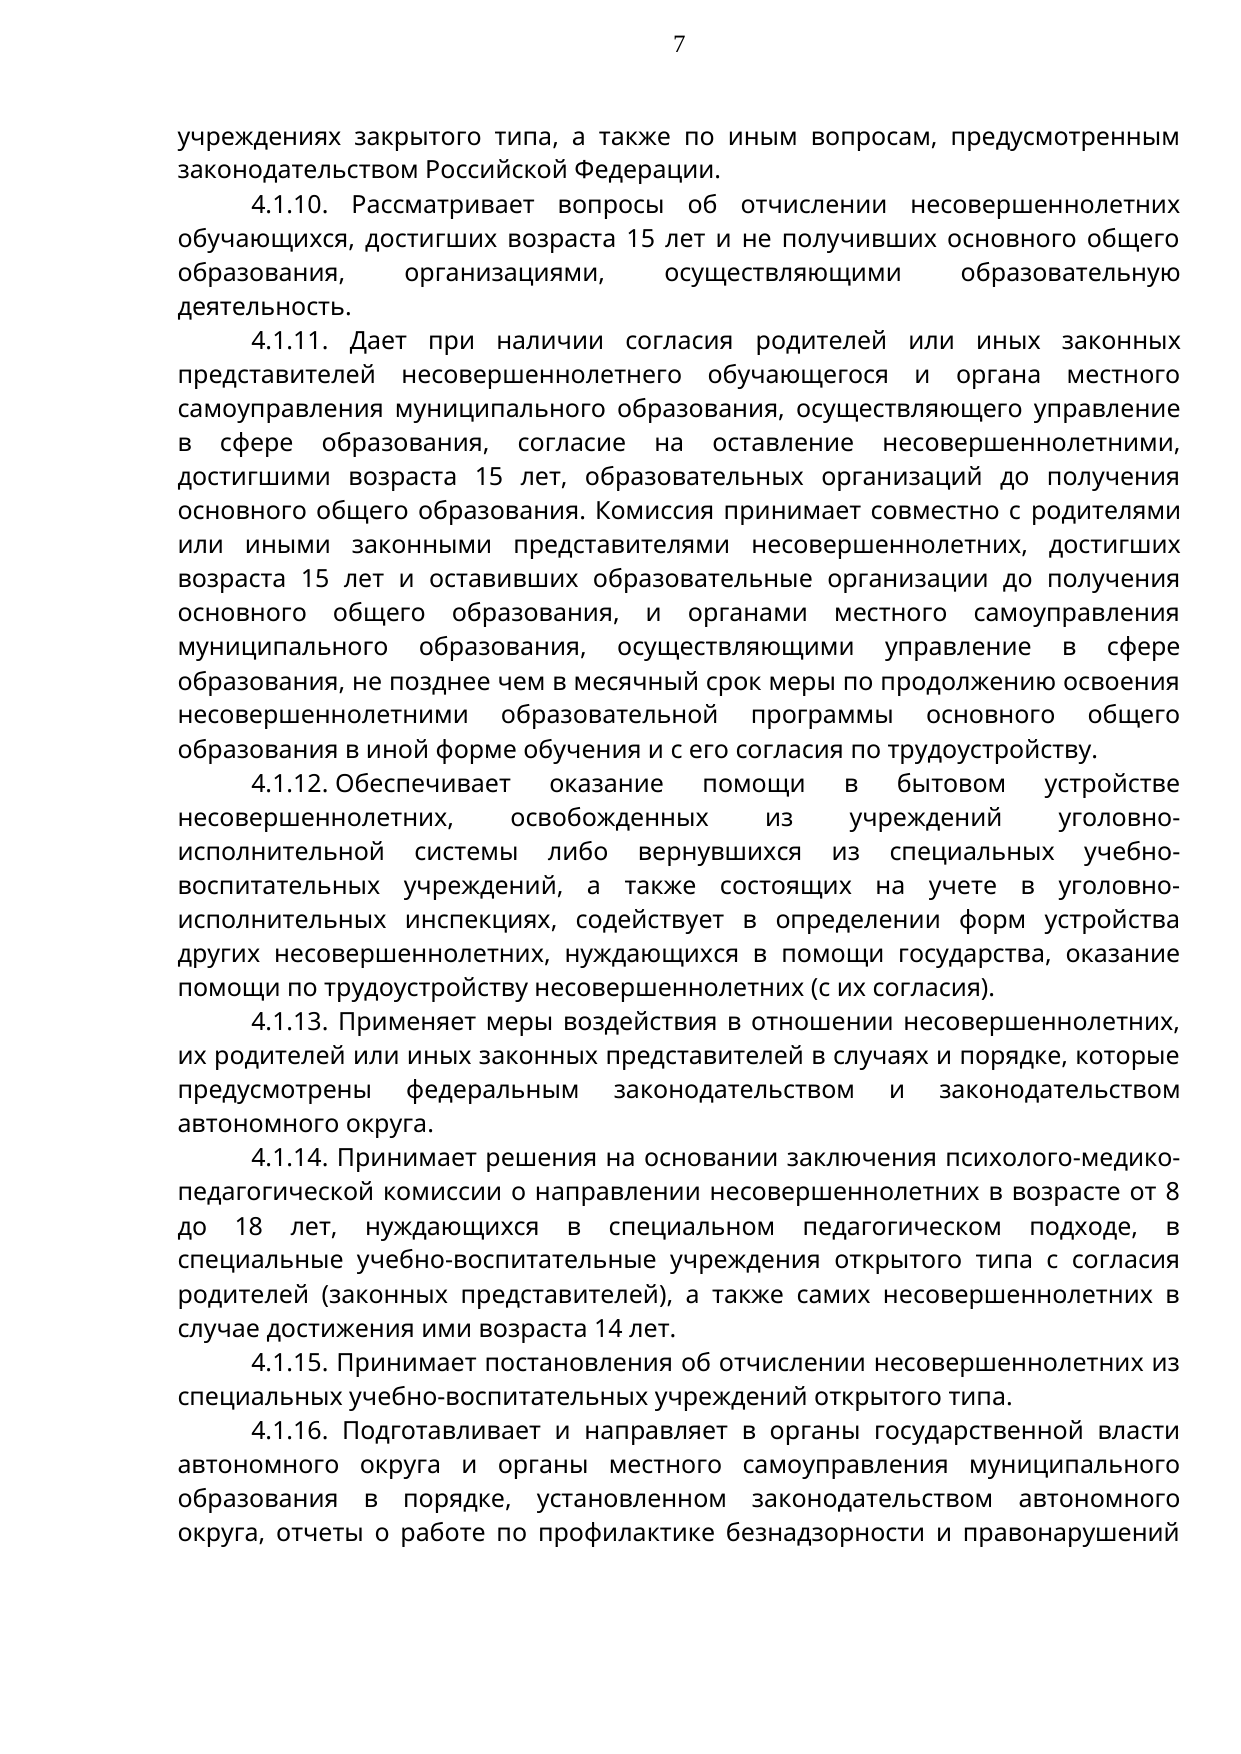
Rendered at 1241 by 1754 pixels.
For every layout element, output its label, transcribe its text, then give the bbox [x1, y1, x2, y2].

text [177, 1412, 1181, 1549]
text 4.1.15. Принимает постановления об отчислении несовершеннолетних из специальных учебно-воспитательных учреждений открытого типа. [177, 1344, 1181, 1412]
text 4.1.14. Принимает решения на основании заключения психолого-медико-педагогической комиссии о направлении несовершеннолетних в возрасте от 8 до 18 лет, нуждающихся в специальном педагогическом подходе, в специальные учебно-воспитательные учреждения открытого типа с согласия родителей (законных представителей), а также самих несовершеннолетних в случае достижения ими возраста 14 лет. [177, 1140, 1181, 1344]
text 4.1.11. Дает при наличии согласия родителей или иных законных представителей несовершеннолетнего обучающегося и органа местного самоуправления муниципального образования, осуществляющего управление в сфере образования, согласие на оставление несовершеннолетними, достигшими возраста 15 лет, образовательных организаций до получения основного общего образования. Комиссия принимает совместно с родителями или иными законными представителями несовершеннолетних, достигших возраста 15 лет и оставивших образовательные организации до получения основного общего образования, и органами местного самоуправления муниципального образования, осуществляющими управление в сфере образования, не позднее чем в месячный срок меры по продолжению освоения несовершеннолетними образовательной программы основного общего образования в иной форме обучения и с его согласия по трудоустройству. [177, 322, 1181, 765]
text 4.1.10. Рассматривает вопросы об отчислении несовершеннолетних обучающихся, достигших возраста 15 лет и не получивших основного общего образования, организациями, осуществляющими образовательную деятельность. [177, 186, 1181, 322]
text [177, 118, 1181, 186]
text 4.1.12. Обеспечивает оказание помощи в бытовом устройстве несовершеннолетних, освобожденных из учреждений уголовно-исполнительной системы либо вернувшихся из специальных учебно-воспитательных учреждений, а также состоящих на учете в уголовно-исполнительных инспекциях, содействует в определении форм устройства других несовершеннолетних, нуждающихся в помощи государства, оказание помощи по трудоустройству несовершеннолетних (с их согласия). [177, 765, 1181, 1004]
text 4.1.13. Применяет меры воздействия в отношении несовершеннолетних, их родителей или иных законных представителей в случаях и порядке, которые предусмотрены федеральным законодательством и законодательством автономного округа. [177, 1004, 1181, 1140]
